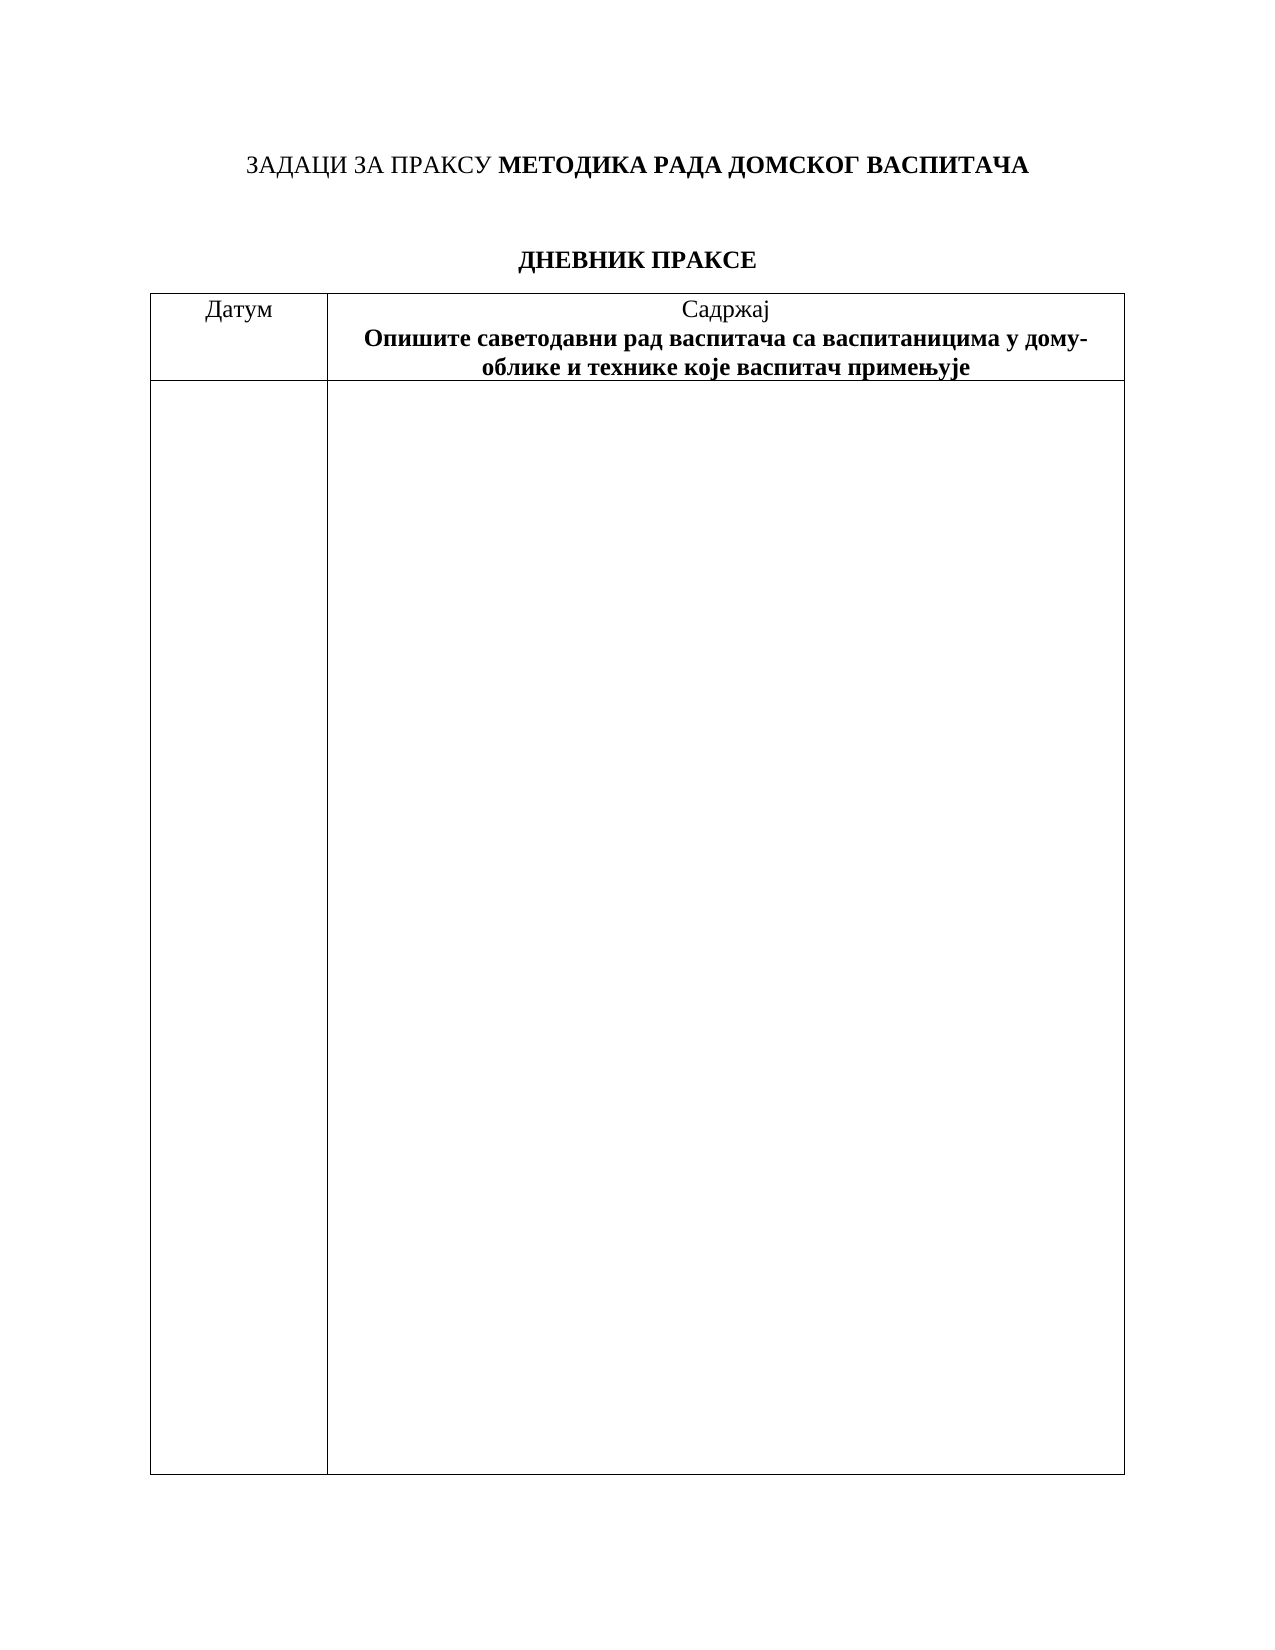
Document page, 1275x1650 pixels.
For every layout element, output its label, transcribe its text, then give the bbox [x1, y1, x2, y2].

text ЗАДАЦИ ЗА ПРАКСУ МЕТОДИКА РАДА ДОМСКОГ ВАСПИТАЧА [150, 150, 1125, 179]
table_header Садржај Опишите саветодавни рад васпитача са васпитаницима у дому-облике и технике које васпитач примењује [328, 294, 1124, 380]
table_cell [328, 381, 1124, 1474]
text ДНЕВНИК ПРАКСЕ [150, 245, 1125, 274]
table_header Датум [151, 294, 327, 380]
table_cell [151, 381, 327, 1474]
